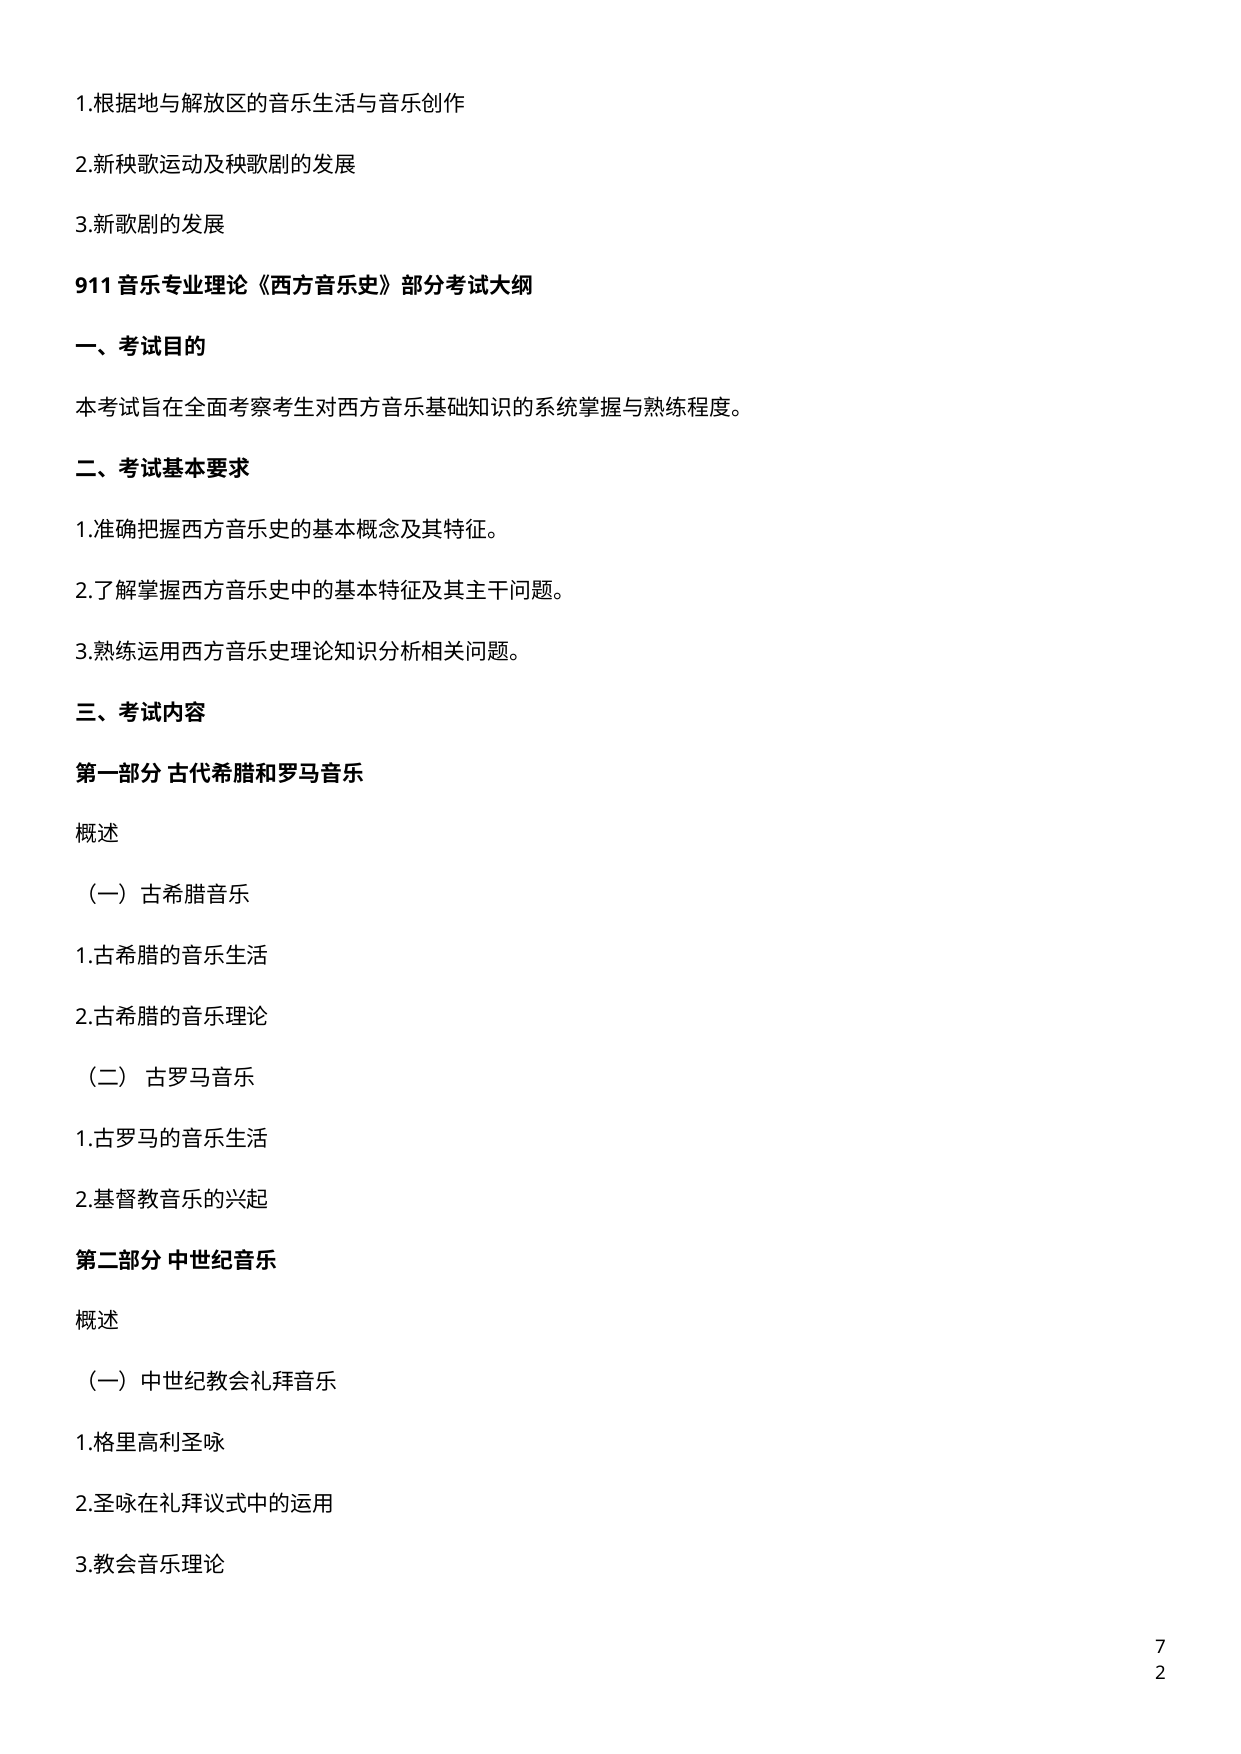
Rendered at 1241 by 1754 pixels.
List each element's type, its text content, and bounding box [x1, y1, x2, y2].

text 2.新秧歌运动及秧歌剧的发展 [75, 147, 1165, 178]
text 第一部分 古代希腊和罗马音乐 [75, 756, 1165, 787]
text （一）古希腊音乐 [75, 877, 1165, 909]
text （一）中世纪教会礼拜音乐 [75, 1364, 1165, 1396]
text 2.基督教音乐的兴起 [75, 1182, 1165, 1213]
text 一、考试目的 [75, 329, 1165, 361]
text 1.古希腊的音乐生活 [75, 938, 1165, 970]
text 2.古希腊的音乐理论 [75, 999, 1165, 1031]
text 3.教会音乐理论 [75, 1547, 1165, 1579]
text 三、考试内容 [75, 695, 1165, 726]
text 3.熟练运用西方音乐史理论知识分析相关问题。 [75, 634, 1165, 666]
text 1.古罗马的音乐生活 [75, 1121, 1165, 1152]
text 911音乐专业理论《西方音乐史》部分考试大纲 [75, 268, 1165, 300]
text 1.格里高利圣咏 [75, 1425, 1165, 1457]
text 2.圣咏在礼拜议式中的运用 [75, 1486, 1165, 1518]
text 2.了解掌握西方音乐史中的基本特征及其主干问题。 [75, 573, 1165, 604]
text 3.新歌剧的发展 [75, 207, 1165, 239]
text 概述 [75, 816, 1165, 848]
text 本考试旨在全面考察考生对西方音乐基础知识的系统掌握与熟练程度。 [75, 390, 1165, 422]
text 概述 [75, 1303, 1165, 1335]
text 二、考试基本要求 [75, 451, 1165, 483]
text 1.准确把握西方音乐史的基本概念及其特征。 [75, 512, 1165, 544]
text （二） 古罗马音乐 [75, 1060, 1165, 1092]
text 第二部分 中世纪音乐 [75, 1243, 1165, 1274]
text 1.根据地与解放区的音乐生活与音乐创作 [75, 86, 1165, 117]
